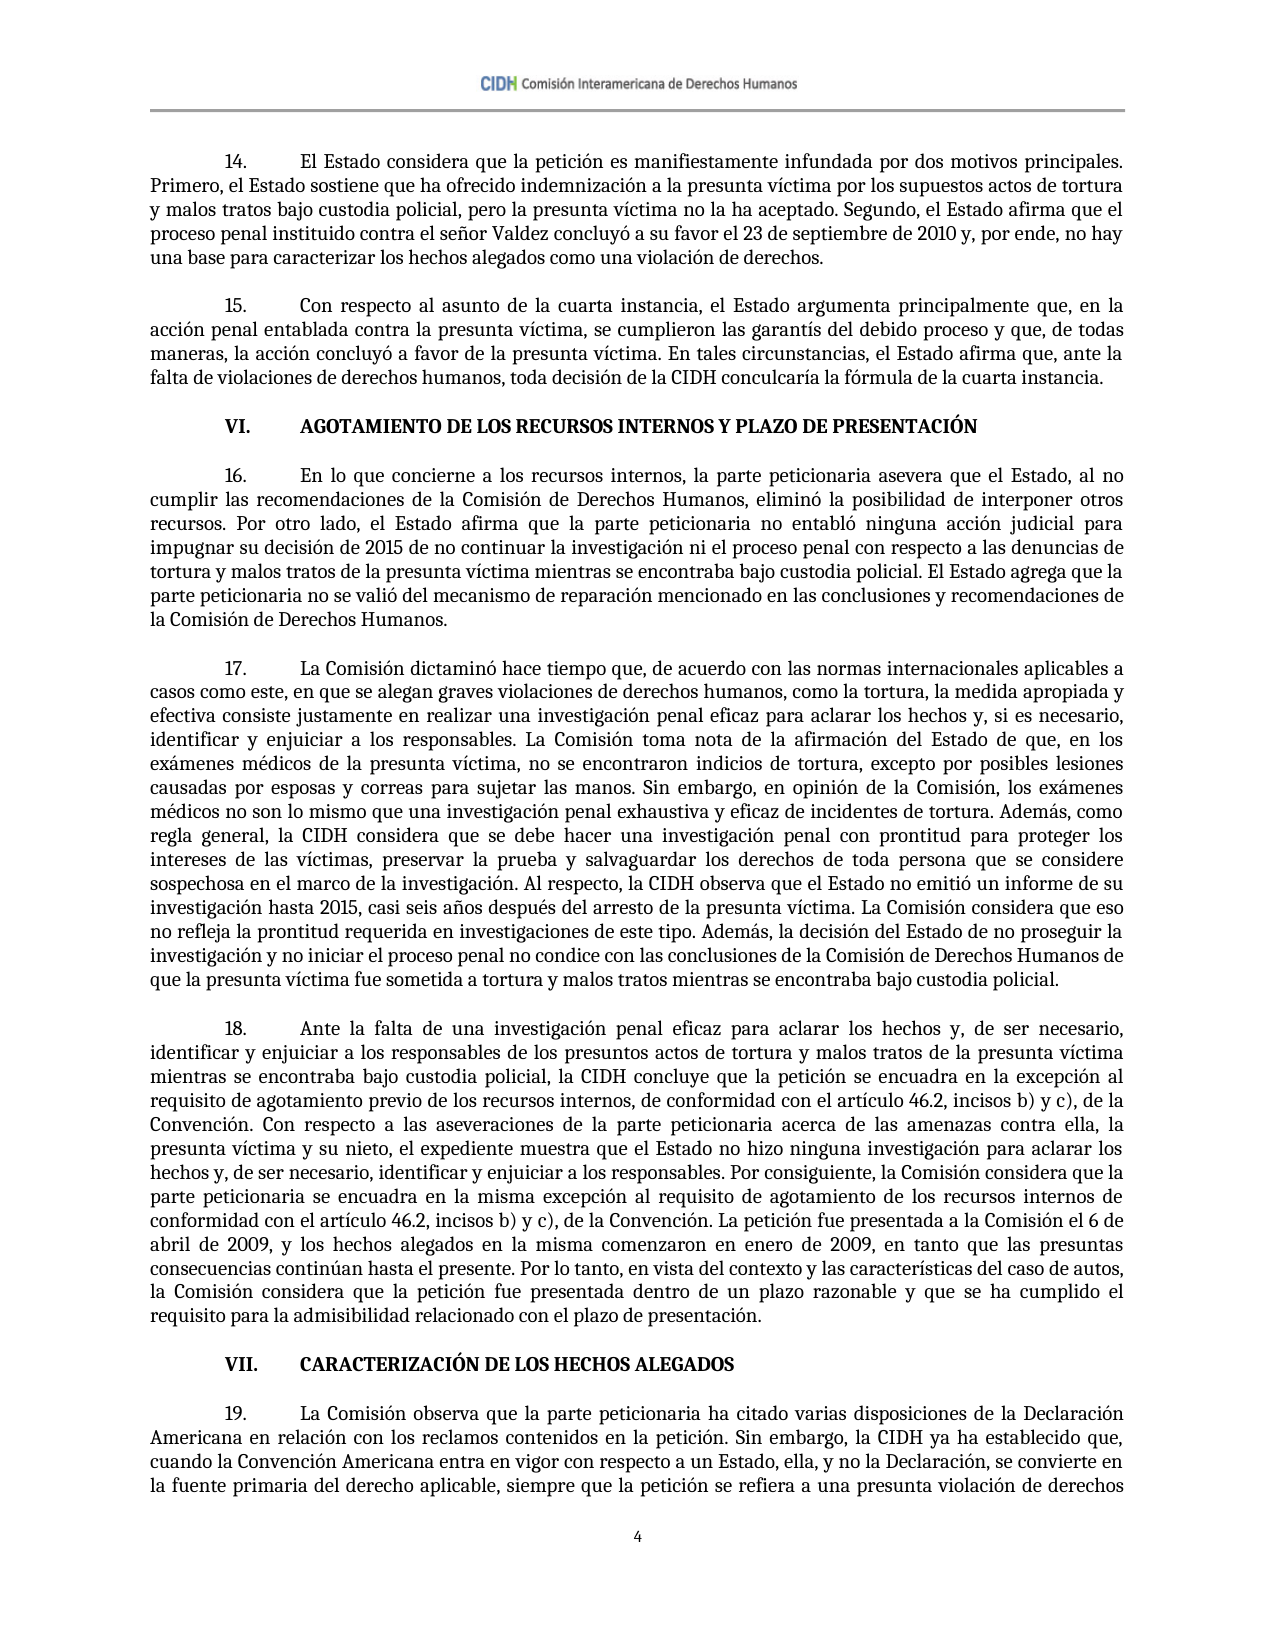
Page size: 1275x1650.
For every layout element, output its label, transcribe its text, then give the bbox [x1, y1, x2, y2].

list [150, 1402, 1125, 1498]
list Con respecto al asunto de la cuarta instancia, el Estado argumenta principalmente que, en la acción penal entablada contra la presunta víctima, se cumplieron las garantís del debido proceso y que, de todas maneras, la acción concluyó a favor de la presunta víctima. En tales circunstancias, el Estado afirma que, ante la falta de violaciones de derechos humanos, toda decisión de la CIDH conculcaría la fórmula de la cuarta instancia. [150, 294, 1125, 389]
text VI. AGOTAMIENTO DE LOS RECURSOS INTERNOS Y PLAZO DE PRESENTACIÓN [225, 414, 1125, 438]
list Ante la falta de una investigación penal eficaz para aclarar los hechos y, de ser necesario, identificar y enjuiciar a los responsables de los presuntos actos de tortura y malos tratos de la presunta víctima mientras se encontraba bajo custodia policial, la CIDH concluye que la petición se encuadra en la excepción al requisito de agotamiento previo de los recursos internos, de conformidad con el artículo 46.2, incisos b) y c), de la Convención. Con respecto a las aseveraciones de la parte peticionaria acerca de las amenazas contra ella, la presunta víctima y su nieto, el expediente muestra que el Estado no hizo ninguna investigación para aclarar los hechos y, de ser necesario, identificar y enjuiciar a los responsables. Por consiguiente, la Comisión considera que la parte peticionaria se encuadra en la misma excepción al requisito de agotamiento de los recursos internos de conformidad con el artículo 46.2, incisos b) y c), de la Convención. La petición fue presentada a la Comisión el 6 de abril de 2009, y los hechos alegados en la misma comenzaron en enero de 2009, en tanto que las presuntas consecuencias continúan hasta el presente. Por lo tanto, en vista del contexto y las características del caso de autos, la Comisión considera que la petición fue presentada dentro de un plazo razonable y que se ha cumplido el requisito para la admisibilidad relacionado con el plazo de presentación. [150, 1017, 1125, 1328]
list La Comisión dictaminó hace tiempo que, de acuerdo con las normas internacionales aplicables a casos como este, en que se alegan graves violaciones de derechos humanos, como la tortura, la medida apropiada y efectiva consiste justamente en realizar una investigación penal eficaz para aclarar los hechos y, si es necesario, identificar y enjuiciar a los responsables. La Comisión toma nota de la afirmación del Estado de que, en los exámenes médicos de la presunta víctima, no se encontraron indicios de tortura, excepto por posibles lesiones causadas por esposas y correas para sujetar las manos. Sin embargo, en opinión de la Comisión, los exámenes médicos no son lo mismo que una investigación penal exhaustiva y eficaz de incidentes de tortura. Además, como regla general, la CIDH considera que se debe hacer una investigación penal con prontitud para proteger los intereses de las víctimas, preservar la prueba y salvaguardar los derechos de toda persona que se considere sospechosa en el marco de la investigación. Al respecto, la CIDH observa que el Estado no emitió un informe de su investigación hasta 2015, casi seis años después del arresto de la presunta víctima. La Comisión considera que eso no refleja la prontitud requerida en investigaciones de este tipo. Además, la decisión del Estado de no proseguir la investigación y no iniciar el proceso penal no condice con las conclusiones de la Comisión de Derechos Humanos de que la presunta víctima fue sometida a tortura y malos tratos mientras se encontraba bajo custodia policial. [150, 656, 1125, 992]
list En lo que concierne a los recursos internos, la parte peticionaria asevera que el Estado, al no cumplir las recomendaciones de la Comisión de Derechos Humanos, eliminó la posibilidad de interponer otros recursos. Por otro lado, el Estado afirma que la parte peticionaria no entabló ninguna acción judicial para impugnar su decisión de 2015 de no continuar la investigación ni el proceso penal con respecto a las denuncias de tortura y malos tratos de la presunta víctima mientras se encontraba bajo custodia policial. El Estado agrega que la parte peticionaria no se valió del mecanismo de reparación mencionado en las conclusiones y recomendaciones de la Comisión de Derechos Humanos. [150, 463, 1125, 631]
list VII. CARACTERIZACIÓN DE LOS HECHOS ALEGADOS [225, 1353, 1125, 1377]
picture [475, 75, 800, 93]
list El Estado considera que la petición es manifiestamente infundada por dos motivos principales. Primero, el Estado sostiene que ha ofrecido indemnización a la presunta víctima por los supuestos actos de tortura y malos tratos bajo custodia policial, pero la presunta víctima no la ha aceptado. Segundo, el Estado afirma que el proceso penal instituido contra el señor Valdez concluyó a su favor el 23 de septiembre de 2010 y, por ende, no hay una base para caracterizar los hechos alegados como una violación de derechos. [150, 150, 1125, 270]
